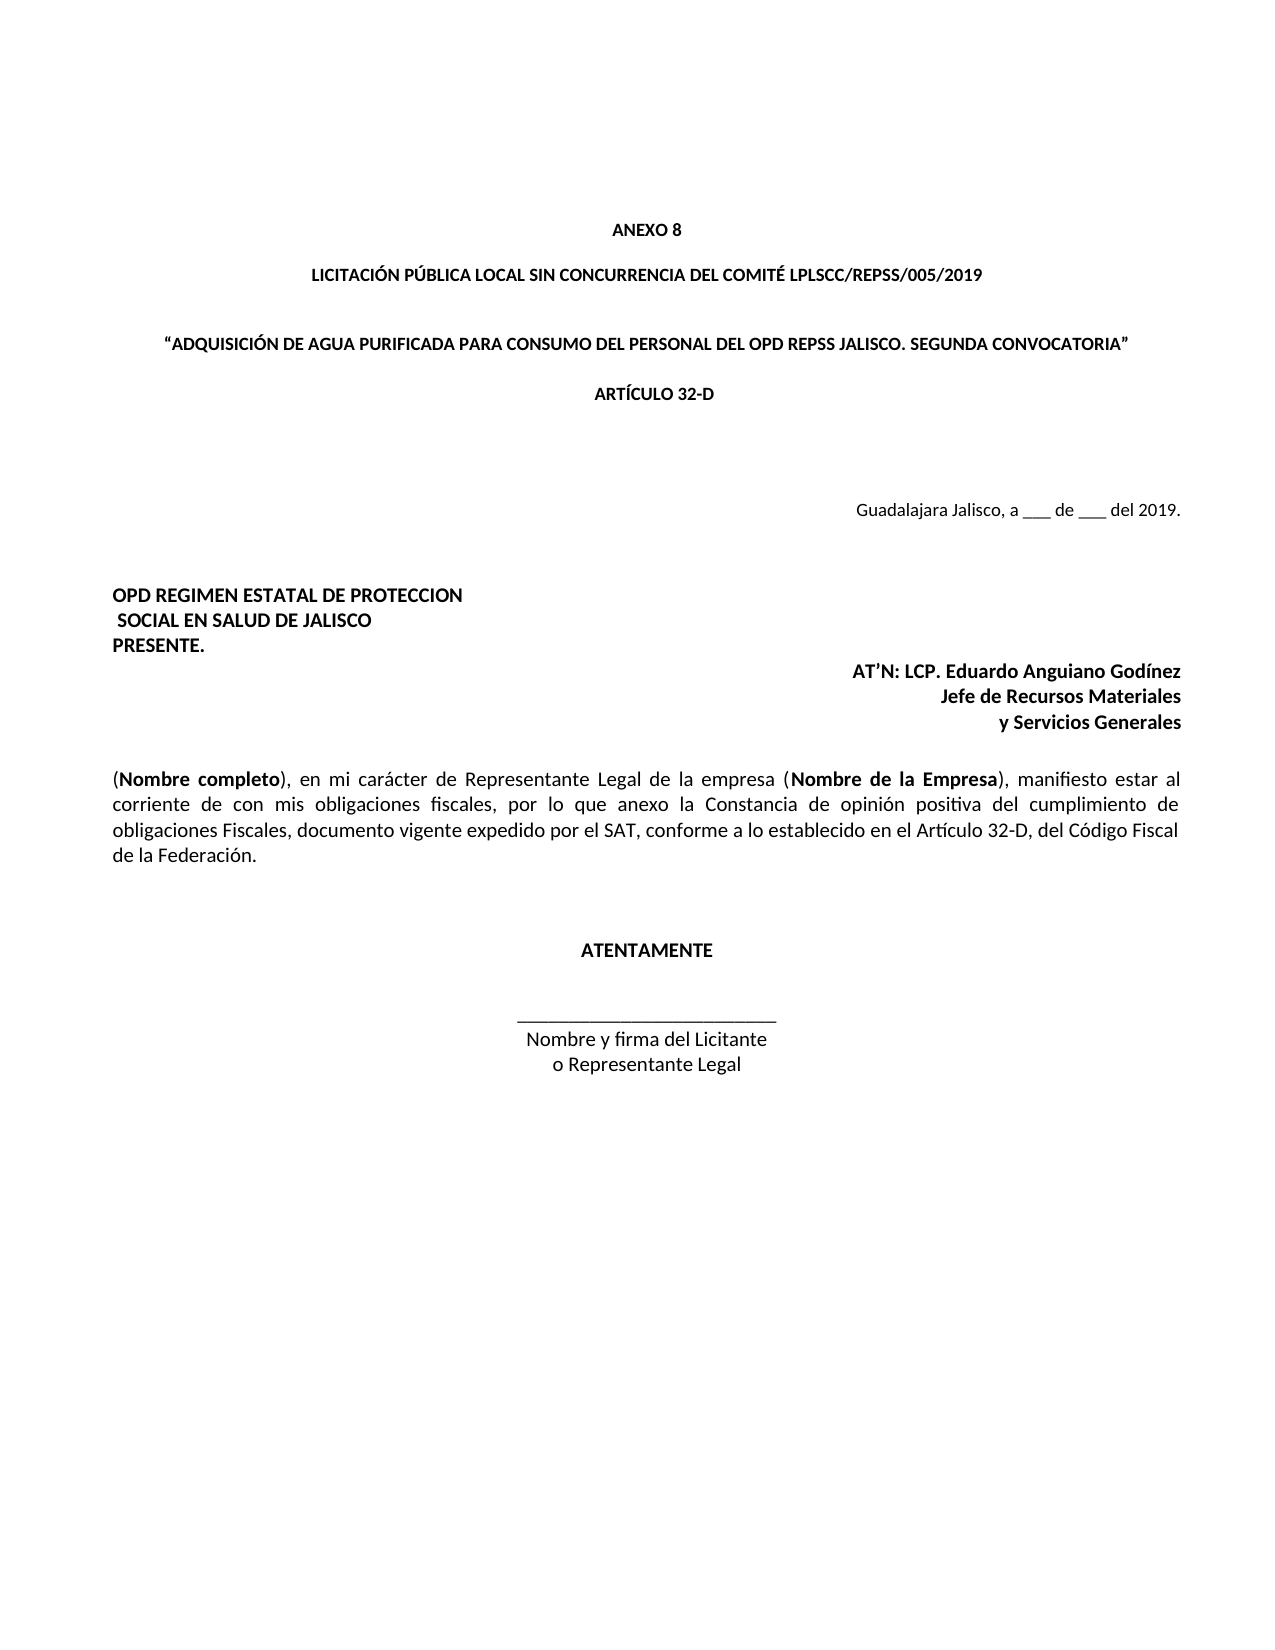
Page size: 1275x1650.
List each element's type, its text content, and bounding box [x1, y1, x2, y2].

text ANEXO 8 [112, 218, 1181, 241]
text OPD REGIMEN ESTATAL DE PROTECCION [112, 582, 1181, 607]
text Nombre y firma del Licitante [112, 1026, 1181, 1051]
text y Servicios Generales [112, 709, 1181, 734]
text ATENTAMENTE [112, 937, 1181, 963]
text SOCIAL EN SALUD DE JALISCO [112, 607, 1181, 633]
text ARTÍCULO 32-D [127, 382, 1181, 404]
text LICITACIÓN PÚBLICA LOCAL SIN CONCURRENCIA DEL COMITÉ LPLSCC/REPSS/005/2019 [112, 264, 1181, 287]
text Jefe de Recursos Materiales [112, 683, 1181, 709]
text (Nombre completo), en mi carácter de Representante Legal de la empresa (Nombre de la Empresa), manifiesto estar al corriente de con mis obligaciones fiscales, por lo que anexo la Constancia de opinión positiva del cumplimiento de obligaciones Fiscales, documento vigente expedido por el SAT, conforme a lo establecido en el Artículo 32-D, del Código Fiscal de la Federación. [112, 766, 1181, 868]
text AT’N: LCP. Eduardo Anguiano Godínez [112, 658, 1181, 683]
text PRESENTE. [112, 633, 1181, 658]
text Guadalajara Jalisco, a ___ de ___ del 2019. [112, 498, 1181, 521]
text o Representante Legal [112, 1051, 1181, 1077]
text _________________________ [112, 1001, 1181, 1026]
text “ADQUISICIÓN DE AGUA PURIFICADA PARA CONSUMO DEL PERSONAL DEL OPD REPSS JALISCO. SEGUNDA CONVOCATORIA” [112, 332, 1181, 355]
